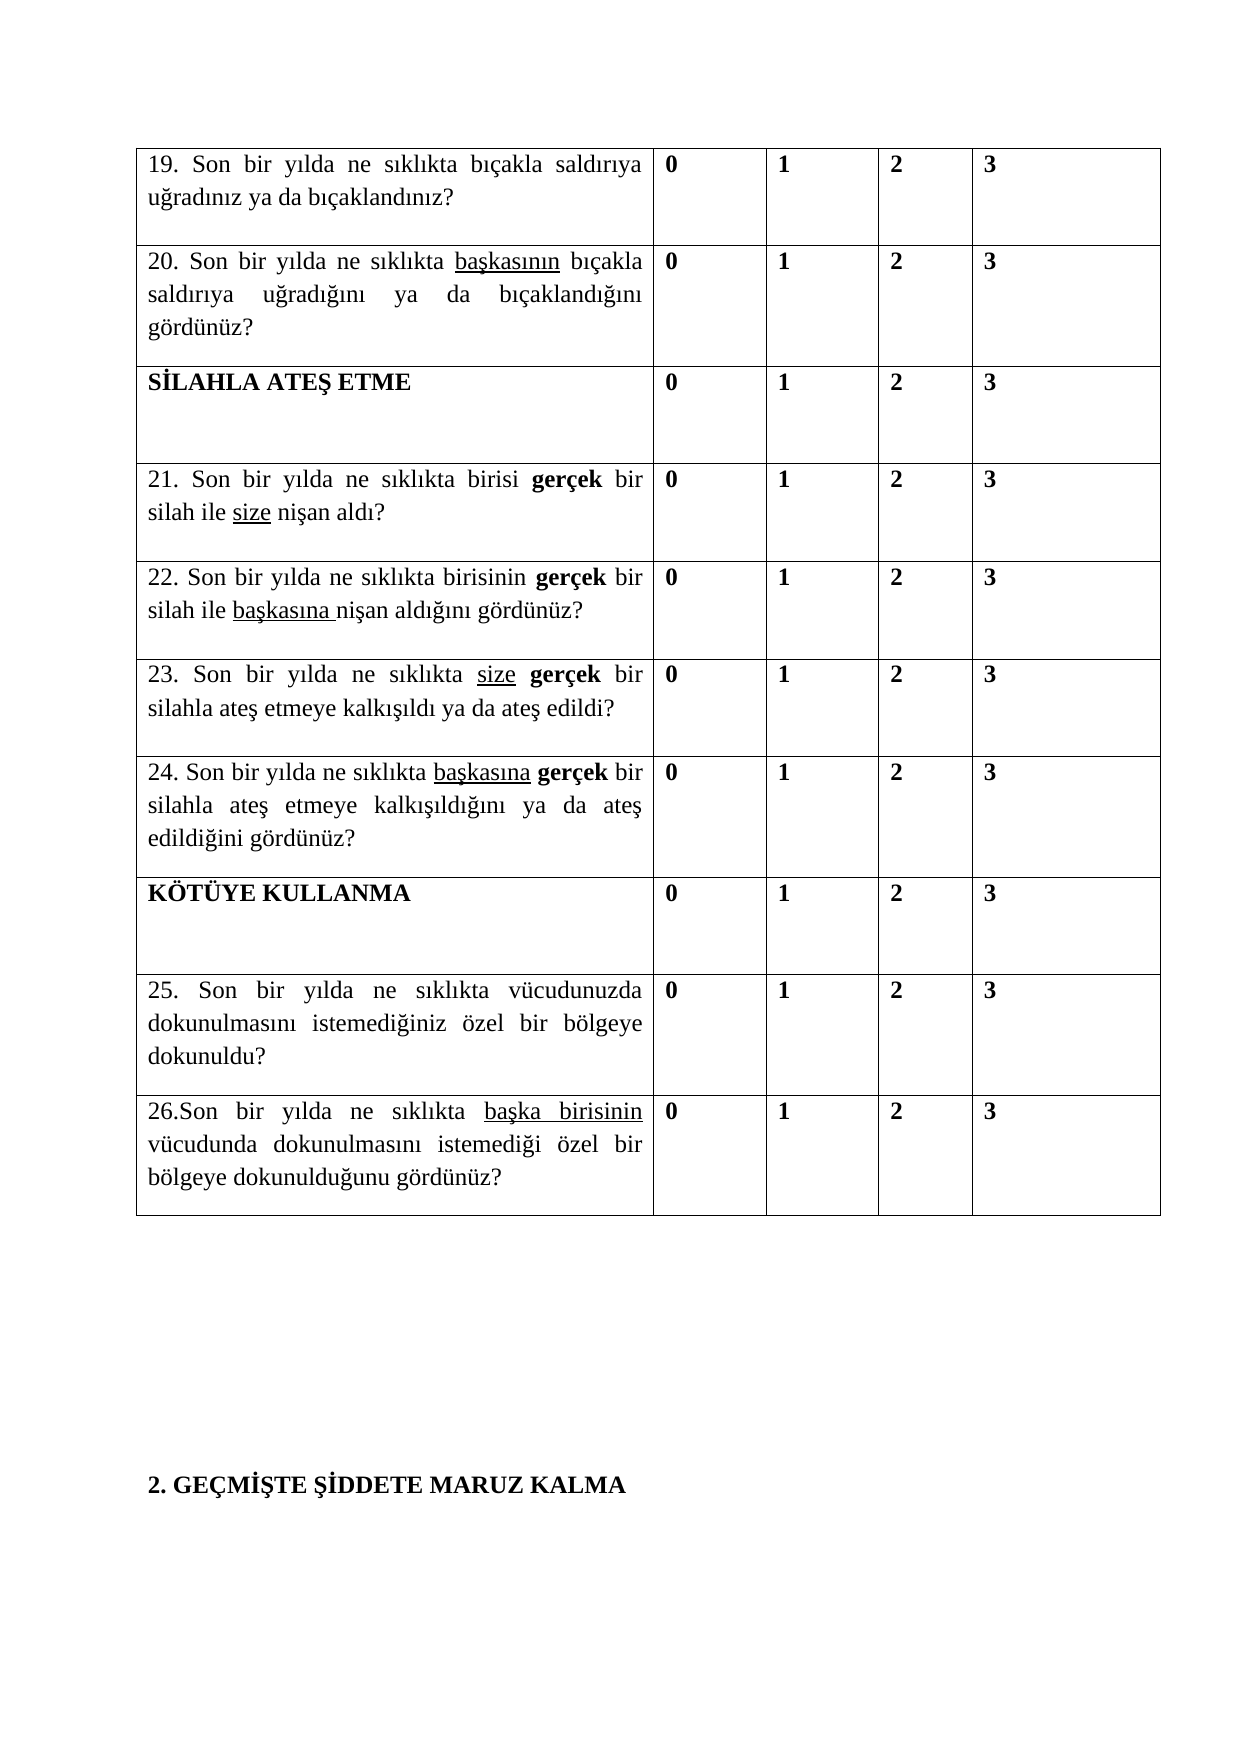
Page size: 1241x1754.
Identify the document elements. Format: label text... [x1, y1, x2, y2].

table_cell 1 [767, 975, 878, 1095]
table_cell 2 [879, 878, 972, 974]
table_cell 0 [654, 562, 766, 658]
table_cell 19. Son bir yılda ne sıklıkta bıçakla saldırıya uğradınız ya da bıçaklandınız? [137, 149, 653, 245]
table_cell 3 [973, 660, 1160, 756]
table_cell 1 [767, 367, 878, 463]
table_cell 1 [767, 562, 878, 658]
table_cell 0 [654, 367, 766, 463]
text 2. GEÇMİŞTE ŞİDDETE MARUZ KALMA [148, 1470, 1093, 1499]
table_cell 22. Son bir yılda ne sıklıkta birisinin gerçek bir silah ile başkasına nişan aldığını gördünüz? [137, 562, 653, 658]
table_cell 0 [654, 660, 766, 756]
table_cell 24. Son bir yılda ne sıklıkta başkasına gerçek bir silahla ateş etmeye kalkışıldığını ya da ateş edildiğini gördünüz? [137, 757, 653, 877]
table_cell 2 [879, 1096, 972, 1215]
table_cell 25. Son bir yılda ne sıklıkta vücudunuzda dokunulmasını istemediğiniz özel bir bölgeye dokunuldu? [137, 975, 653, 1095]
table_cell 20. Son bir yılda ne sıklıkta başkasının bıçakla saldırıya uğradığını ya da bıçaklandığını gördünüz? [137, 246, 653, 366]
table_cell 3 [973, 975, 1160, 1095]
table_cell 1 [767, 464, 878, 561]
table_cell 1 [767, 757, 878, 877]
table_cell 26.Son bir yılda ne sıklıkta başka birisinin vücudunda dokunulmasını istemediği özel bir bölgeye dokunulduğunu gördünüz? [137, 1096, 653, 1215]
table_cell 2 [879, 660, 972, 756]
table_cell KÖTÜYE KULLANMA [137, 878, 653, 974]
table_cell 0 [654, 464, 766, 561]
table_cell 1 [767, 878, 878, 974]
table_cell 0 [654, 975, 766, 1095]
table_cell 3 [973, 878, 1160, 974]
table_cell 2 [879, 757, 972, 877]
table_cell SİLAHLA ATEŞ ETME [137, 367, 653, 463]
table_cell 3 [973, 562, 1160, 658]
table_cell 0 [654, 878, 766, 974]
table_cell 21. Son bir yılda ne sıklıkta birisi gerçek bir silah ile size nişan aldı? [137, 464, 653, 561]
table_cell 23. Son bir yılda ne sıklıkta size gerçek bir silahla ateş etmeye kalkışıldı ya da ateş edildi? [137, 660, 653, 756]
table_cell 2 [879, 246, 972, 366]
table_cell 0 [654, 149, 766, 245]
table_cell 2 [879, 975, 972, 1095]
table_cell 1 [767, 246, 878, 366]
table_cell 0 [654, 757, 766, 877]
table_cell 1 [767, 660, 878, 756]
table_cell 3 [973, 367, 1160, 463]
table_cell 3 [973, 246, 1160, 366]
table_cell 2 [879, 149, 972, 245]
table_cell 0 [654, 1096, 766, 1215]
table_cell 0 [654, 246, 766, 366]
table_cell 2 [879, 464, 972, 561]
table_cell 3 [973, 757, 1160, 877]
table_cell 2 [879, 367, 972, 463]
table_cell 3 [973, 1096, 1160, 1215]
table_cell 3 [973, 149, 1160, 245]
table_cell 1 [767, 149, 878, 245]
table_cell 2 [879, 562, 972, 658]
table_cell 1 [767, 1096, 878, 1215]
table_cell 3 [973, 464, 1160, 561]
